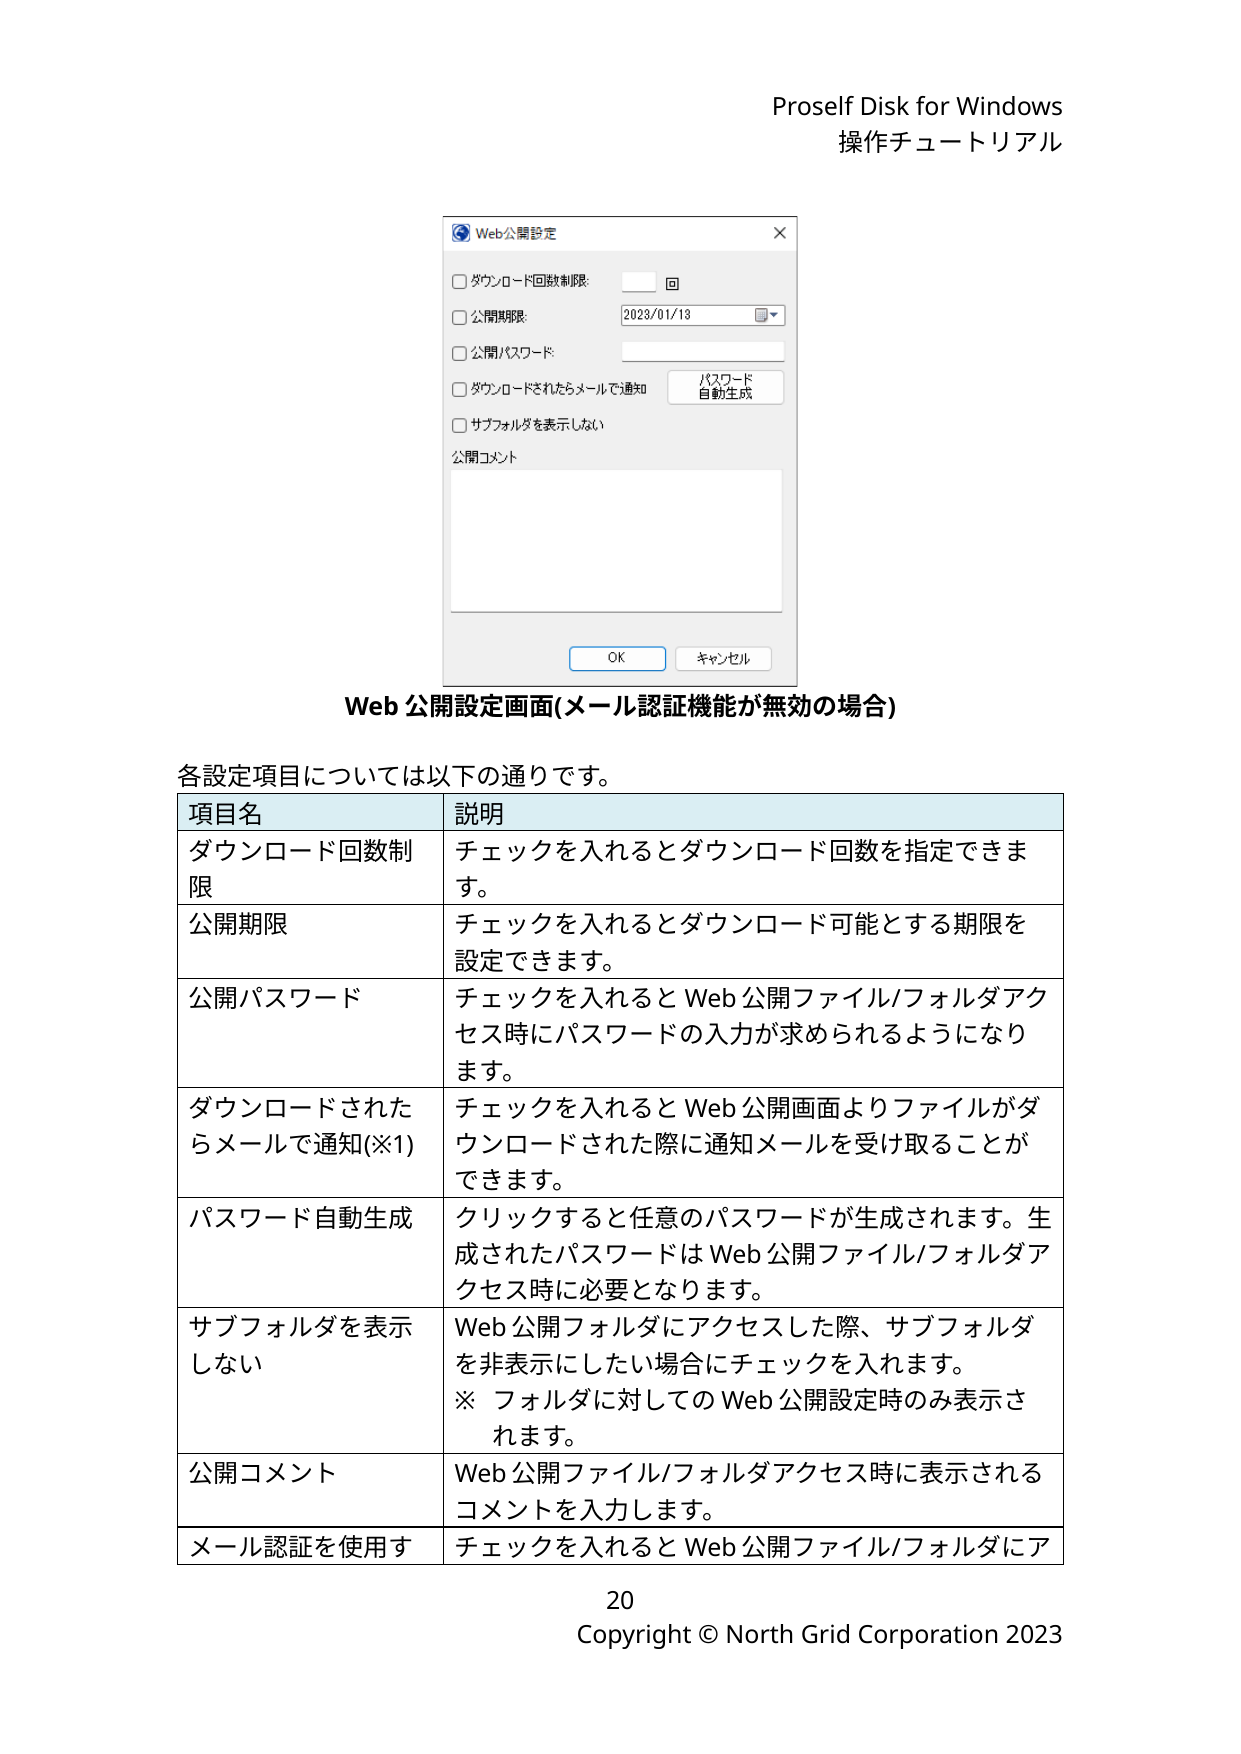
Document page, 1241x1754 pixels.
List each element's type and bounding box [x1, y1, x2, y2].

picture [442, 216, 798, 687]
